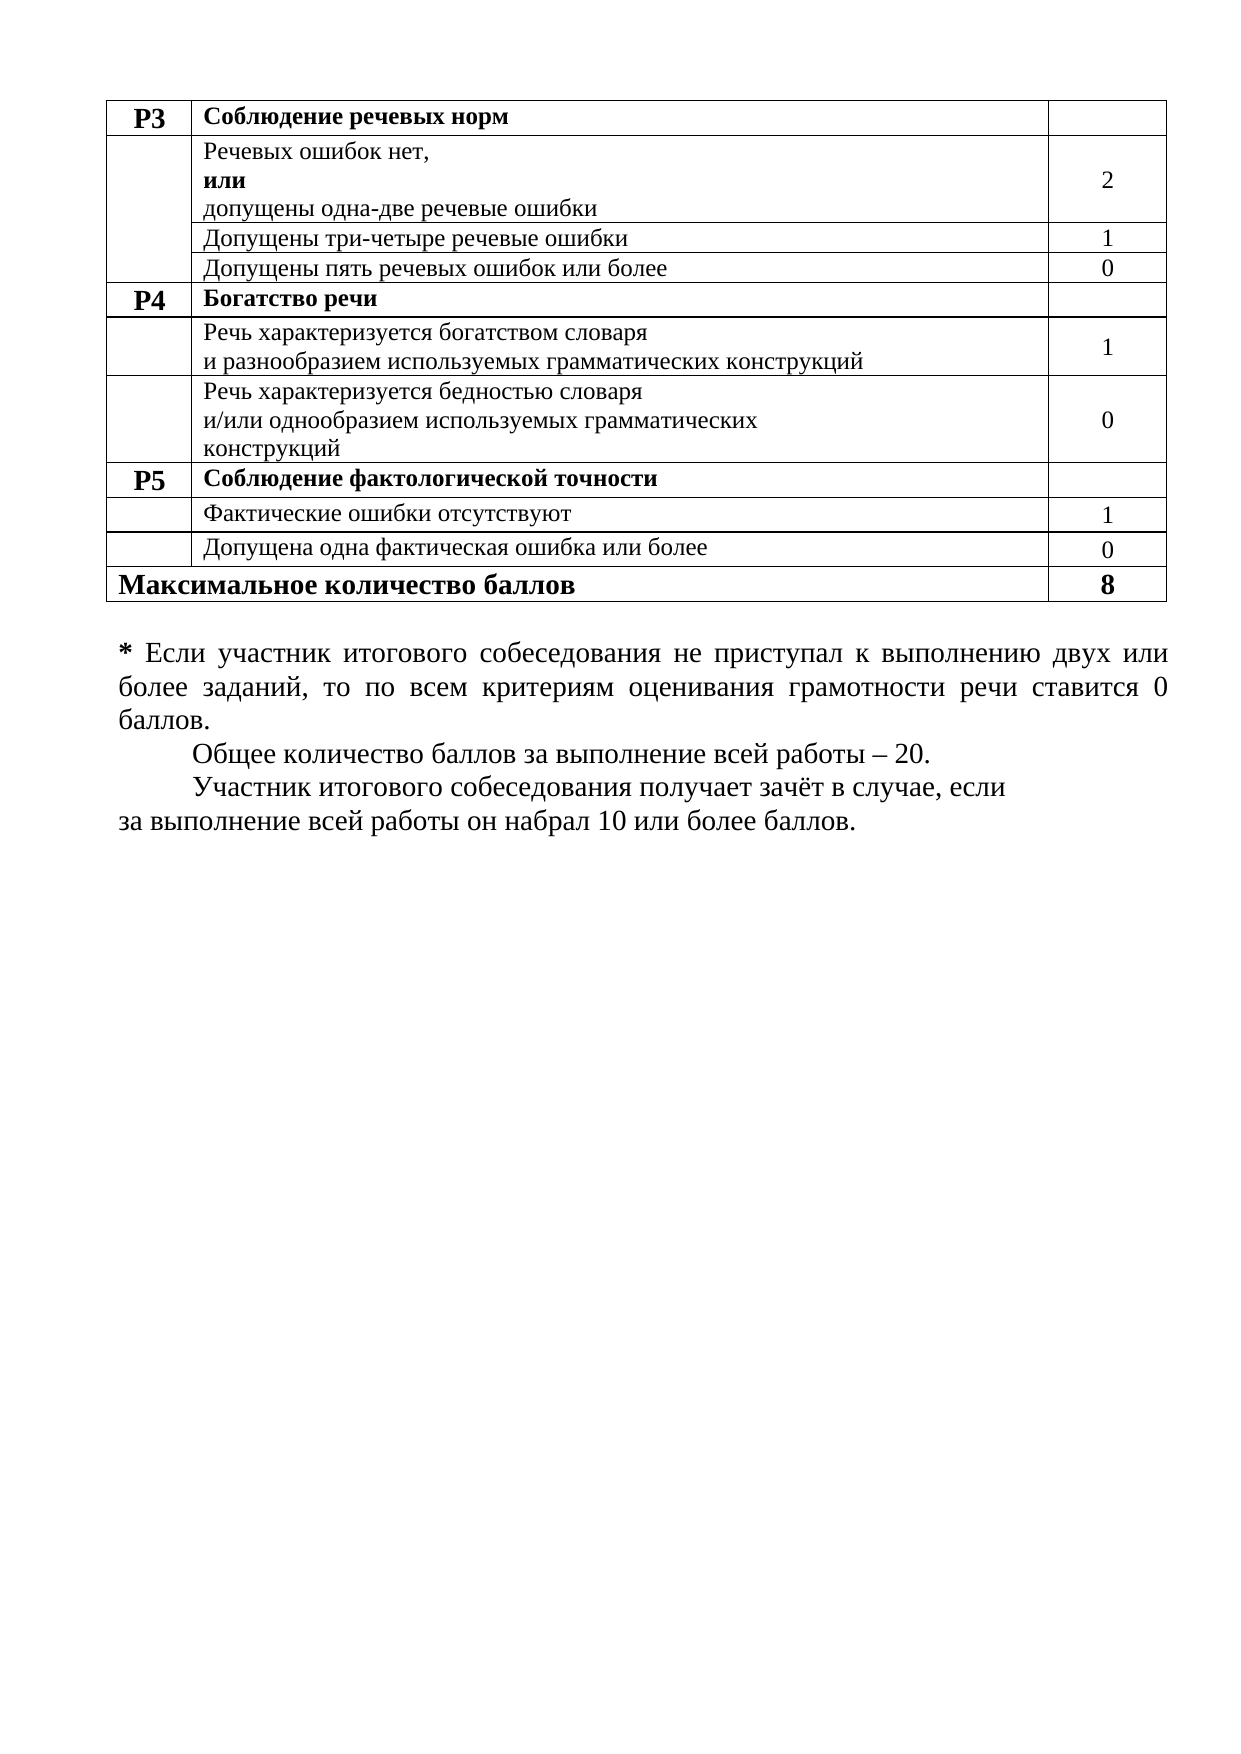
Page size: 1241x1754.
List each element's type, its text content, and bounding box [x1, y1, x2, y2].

table_cell 1 [1049, 498, 1166, 531]
table_cell Р5 [107, 463, 191, 497]
table_cell [107, 533, 191, 566]
table_cell Максимальное количество баллов [107, 567, 1048, 601]
table_cell [107, 318, 191, 375]
text за выполнение всей работы он набрал 10 или более баллов. [118, 803, 1169, 836]
table_cell 0 [1049, 376, 1166, 462]
table_cell 0 [1049, 253, 1166, 282]
table_cell Соблюдение речевых норм [192, 101, 1048, 135]
table_cell 0 [1049, 533, 1166, 566]
table_cell Р3 [107, 101, 191, 135]
table_cell Богатство речи [192, 283, 1048, 316]
table_cell Допущена одна фактическая ошибка или более [192, 533, 1048, 566]
table_cell Речь характеризуется богатством словаря и разнообразием используемых грамматических конструкций [192, 318, 1048, 375]
table_cell Речь характеризуется бедностью словаря и/или однообразием используемых грамматических конструкций [192, 376, 1048, 462]
text * Если участник итогового собеседования не приступал к выполнению двух или более заданий, то по всем критериям оценивания грамотности речи ставится 0 баллов. [118, 635, 1169, 736]
table_cell 1 [1049, 318, 1166, 375]
table_cell [107, 376, 191, 462]
table_cell [1049, 283, 1166, 316]
table_cell Речевых ошибок нет, или допущены одна-две речевые ошибки [192, 136, 1048, 222]
text Общее количество баллов за выполнение всей работы – 20. [118, 736, 1169, 769]
table_cell Р4 [107, 283, 191, 316]
table_cell 2 [1049, 136, 1166, 222]
table_cell Допущены пять речевых ошибок или более [192, 253, 1048, 282]
table_cell Фактические ошибки отсутствуют [192, 498, 1048, 531]
table_cell Соблюдение фактологической точности [192, 463, 1048, 497]
table_cell Допущены три-четыре речевые ошибки [192, 223, 1048, 252]
table_cell [1049, 463, 1166, 497]
table_cell [1049, 101, 1166, 135]
table_cell 1 [1049, 223, 1166, 252]
text Участник итогового собеседования получает зачёт в случае, если [118, 769, 1169, 803]
table_cell [107, 498, 191, 531]
table_cell [107, 136, 191, 282]
table_cell 8 [1049, 567, 1166, 601]
